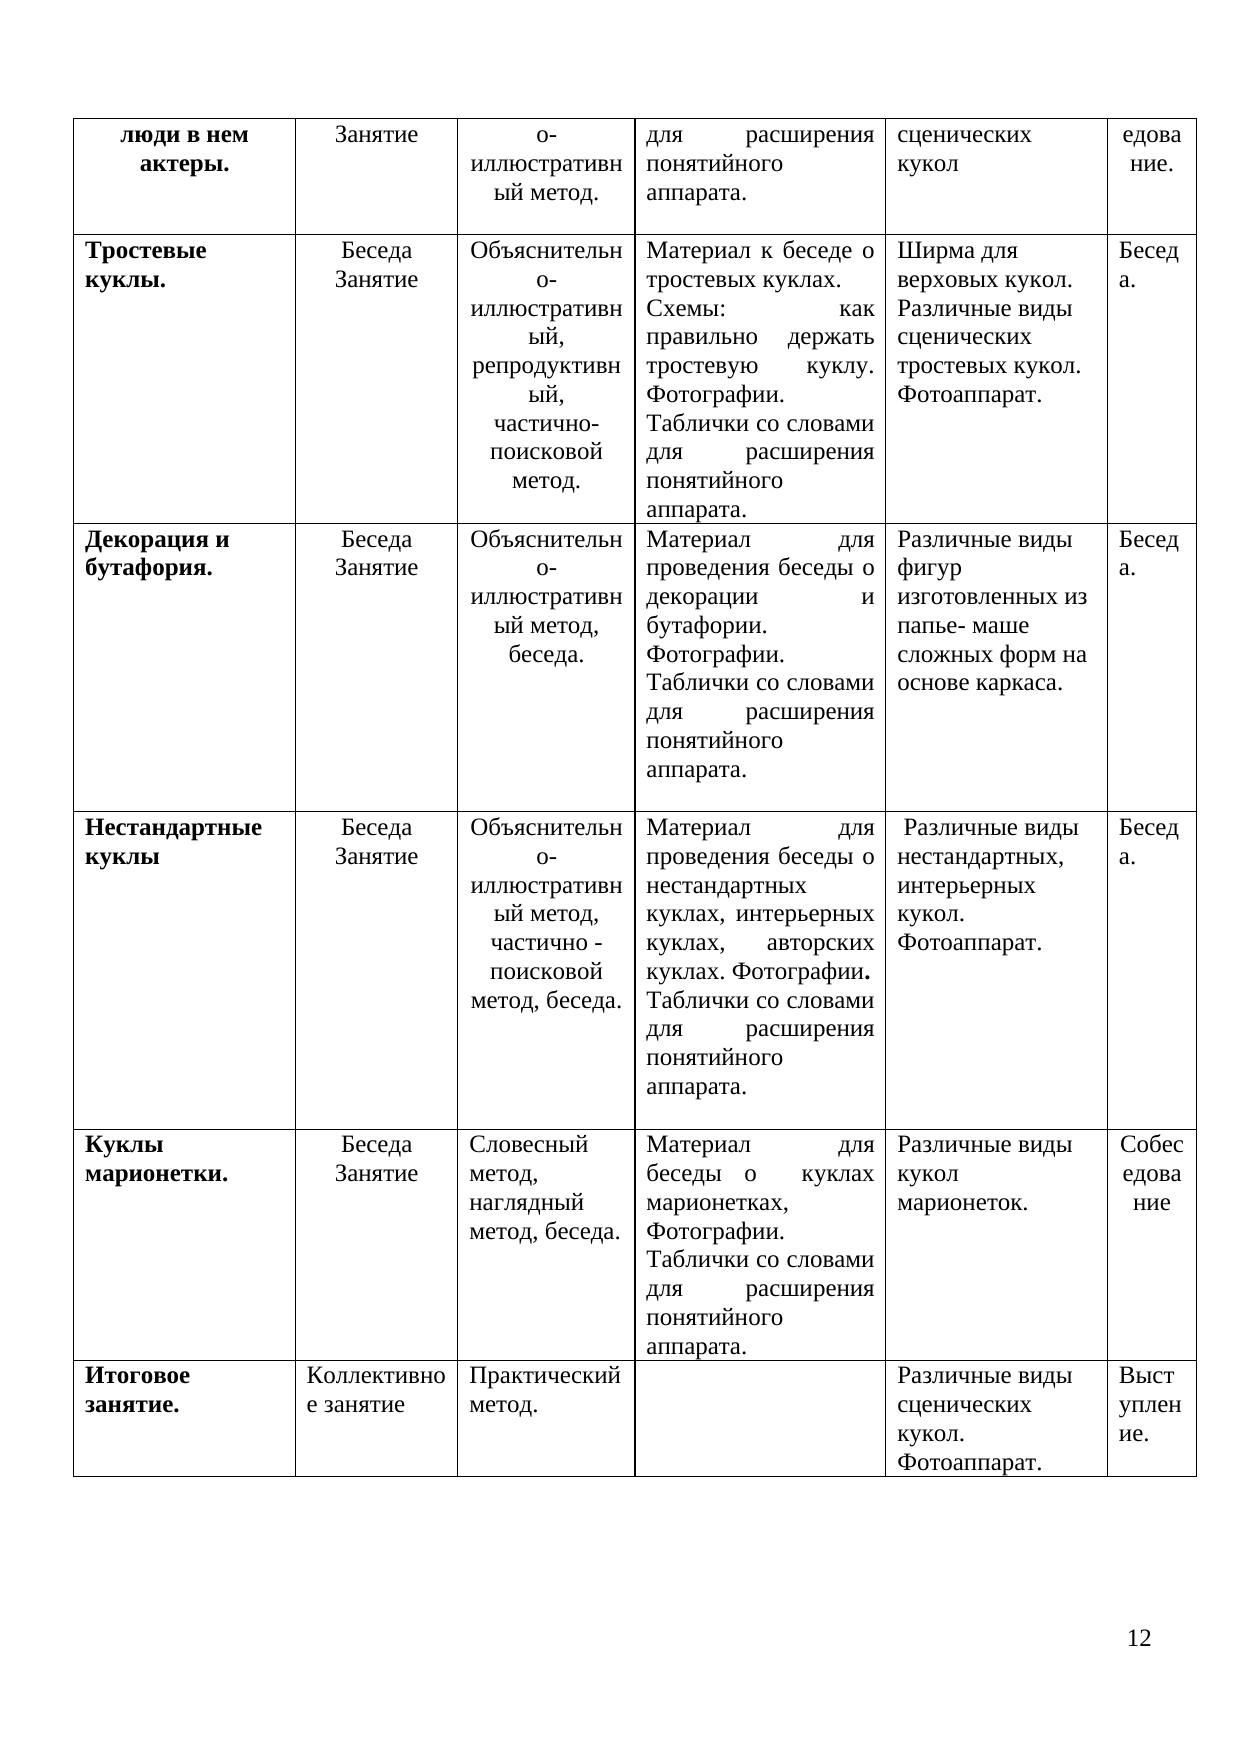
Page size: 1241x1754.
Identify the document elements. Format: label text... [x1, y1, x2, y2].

table_cell Беседа Занятие [296, 235, 457, 523]
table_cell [458, 119, 634, 234]
table_cell Ширма для верховых кукол. Различные виды сценических тростевых кукол. Фотоаппарат. [886, 235, 1107, 523]
table_cell Практический метод. [458, 1361, 634, 1476]
table_cell Беседа Занятие [296, 812, 457, 1128]
table_cell Беседа Занятие [296, 524, 457, 811]
table_cell Материал к беседе о тростевых куклах. Схемы: как правильно держать тростевую куклу. Фотографии. Таблички со словами для расширения понятийного аппарата. [636, 235, 885, 523]
table_cell Объяснительно-иллюстративный метод, беседа. [458, 524, 634, 811]
table_cell Беседа. [1108, 235, 1196, 523]
table_cell Материал для проведения беседы о декорации и бутафории. Фотографии. Таблички со словами для расширения понятийного аппарата. [636, 524, 885, 811]
table_cell Коллективное занятие [296, 1361, 457, 1476]
table_cell Словесный метод, наглядный метод, беседа. [458, 1130, 634, 1359]
table_cell Декорация и бутафория. [74, 524, 295, 811]
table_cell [74, 119, 295, 234]
table_cell Материал для проведения беседы о нестандартных куклах, интерьерных куклах, авторских куклах. Фотографии. Таблички со словами для расширения понятийного аппарата. [636, 812, 885, 1128]
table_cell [636, 119, 885, 234]
table_cell Собеседование [1108, 1130, 1196, 1359]
table_cell Материал для беседы о куклах марионетках, Фотографии. Таблички со словами для расширения понятийного аппарата. [636, 1130, 885, 1359]
table_cell Различные виды фигур изготовленных из папье- маше сложных форм на основе каркаса. [886, 524, 1107, 811]
table_cell Нестандартные куклы [74, 812, 295, 1128]
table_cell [886, 119, 1107, 234]
table_cell Тростевые куклы. [74, 235, 295, 523]
table_cell Различные виды сценических кукол. Фотоаппарат. [886, 1361, 1107, 1476]
table_cell [636, 1361, 885, 1476]
table_cell Различные виды нестандартных, интерьерных кукол. Фотоаппарат. [886, 812, 1107, 1128]
table_cell Итоговое занятие. [74, 1361, 295, 1476]
table_cell Объяснительно-иллюстративный метод, частично -поисковой метод, беседа. [458, 812, 634, 1128]
table_cell Объяснительно-иллюстративный, репродуктивный, частично-поисковой метод. [458, 235, 634, 523]
table_cell Выступление. [1108, 1361, 1196, 1476]
table_cell Собеседование. [1108, 119, 1196, 234]
table_cell Беседа Занятие [296, 1130, 457, 1359]
table_cell Куклы марионетки. [74, 1130, 295, 1359]
table_cell Беседа Занятие [296, 119, 457, 234]
table_cell Беседа. [1108, 524, 1196, 811]
table_cell Беседа. [1108, 812, 1196, 1128]
table_cell Различные виды кукол марионеток. [886, 1130, 1107, 1359]
